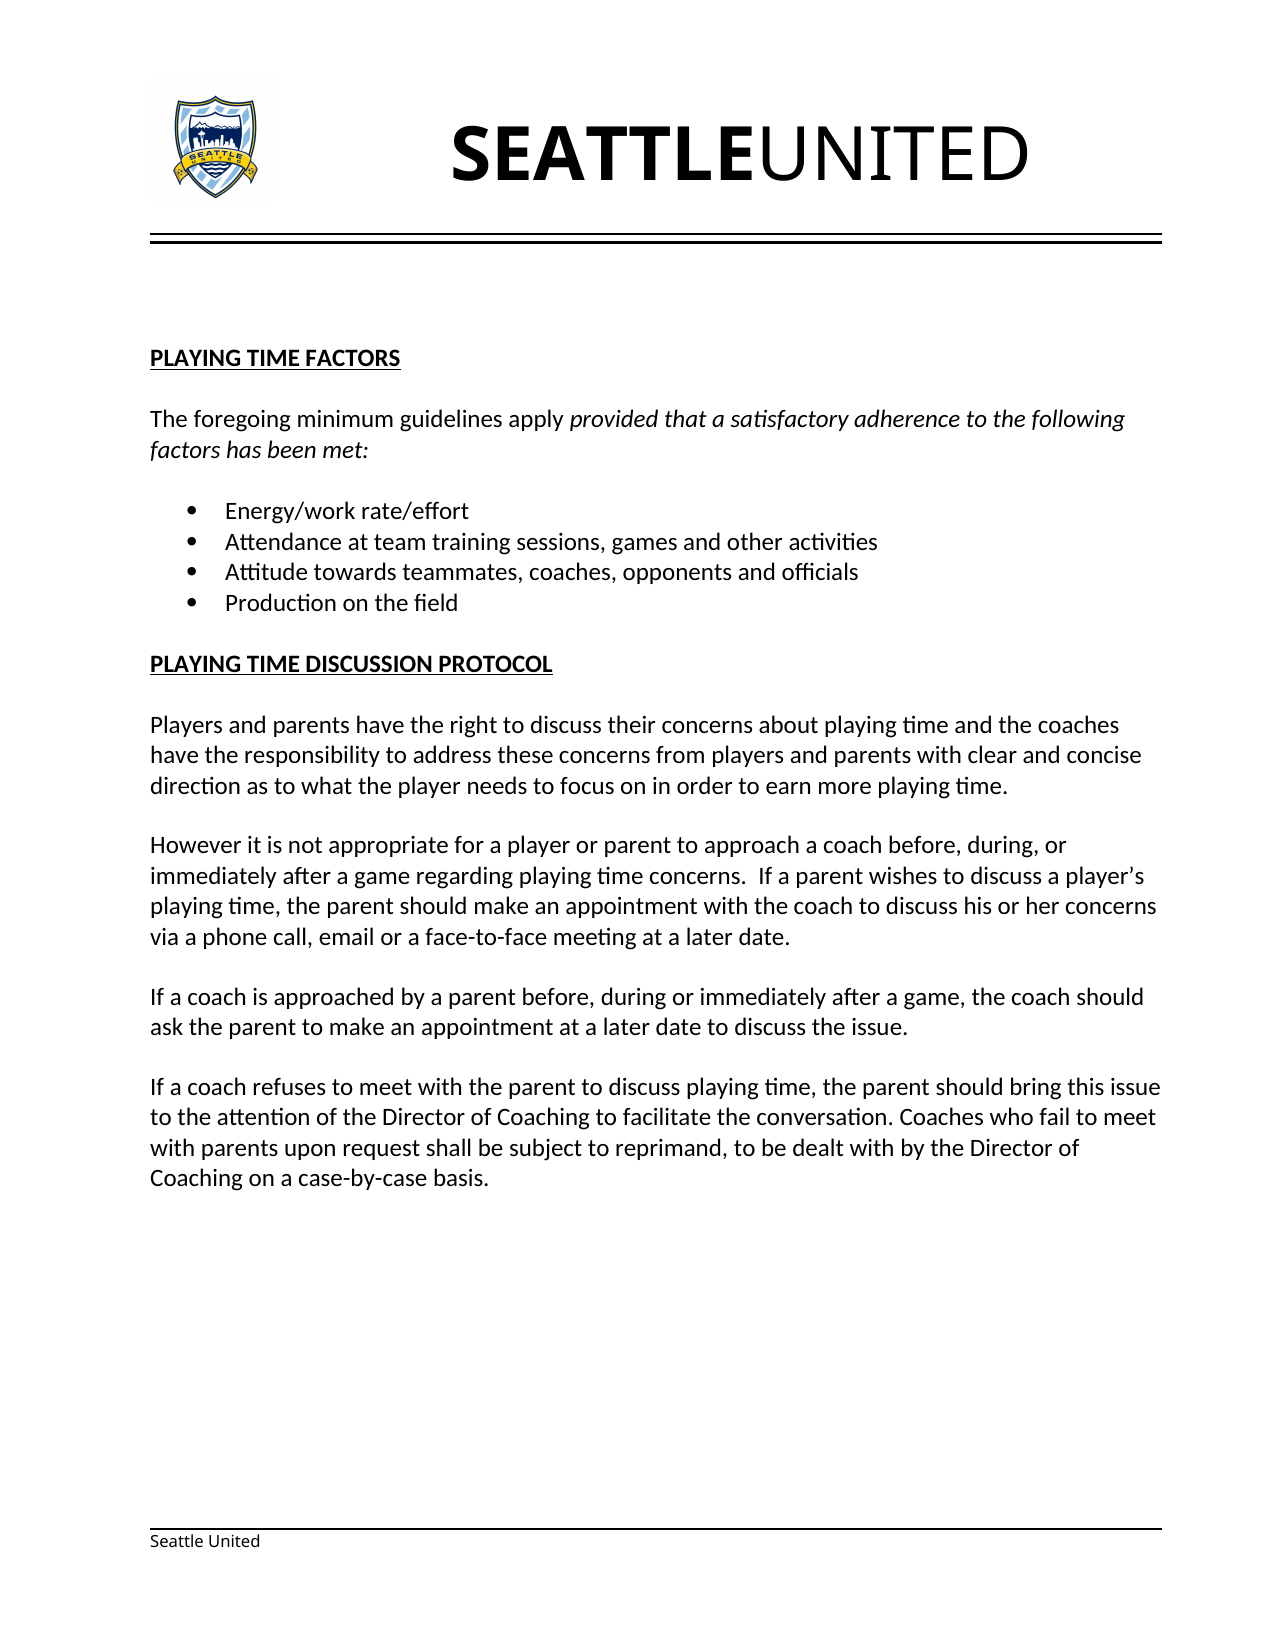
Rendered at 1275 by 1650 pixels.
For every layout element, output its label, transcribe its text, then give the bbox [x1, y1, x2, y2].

text PLAYING TIME DISCUSSION PROTOCOL [150, 648, 1162, 678]
list Energy/work rate/effort [187, 495, 1162, 526]
text If a coach is approached by a parent before, during or immediately after a game, the coach should ask the parent to make an appointment at a later date to discuss the issue. [150, 981, 1162, 1042]
list Production on the field [187, 587, 1162, 617]
picture [150, 75, 275, 204]
text The foregoing minimum guidelines apply provided that a satisfactory adherence to the following factors has been met: [150, 403, 1162, 464]
text However it is not appropriate for a player or parent to approach a coach before, during, or immediately after a game regarding playing time concerns. If a parent wishes to discuss a player’s playing time, the parent should make an appointment with the coach to discuss his or her concerns via a phone call, email or a face-to-face meeting at a later date. [150, 829, 1162, 952]
text Players and parents have the right to discuss their concerns about playing time and the coaches have the responsibility to address these concerns from players and parents with clear and concise direction as to what the player needs to focus on in order to earn more playing time. [150, 709, 1162, 800]
list Attendance at team training sessions, games and other activities [187, 526, 1162, 556]
list Attitude towards teammates, coaches, opponents and officials [187, 556, 1162, 587]
text If a coach refuses to meet with the parent to discuss playing time, the parent should bring this issue to the attention of the Director of Coaching to facilitate the conversation. Coaches who fail to meet with parents upon request shall be subject to reprimand, to be dealt with by the Director of Coaching on a case-by-case basis. [150, 1071, 1162, 1193]
text PLAYING TIME FACTORS [150, 342, 1162, 373]
